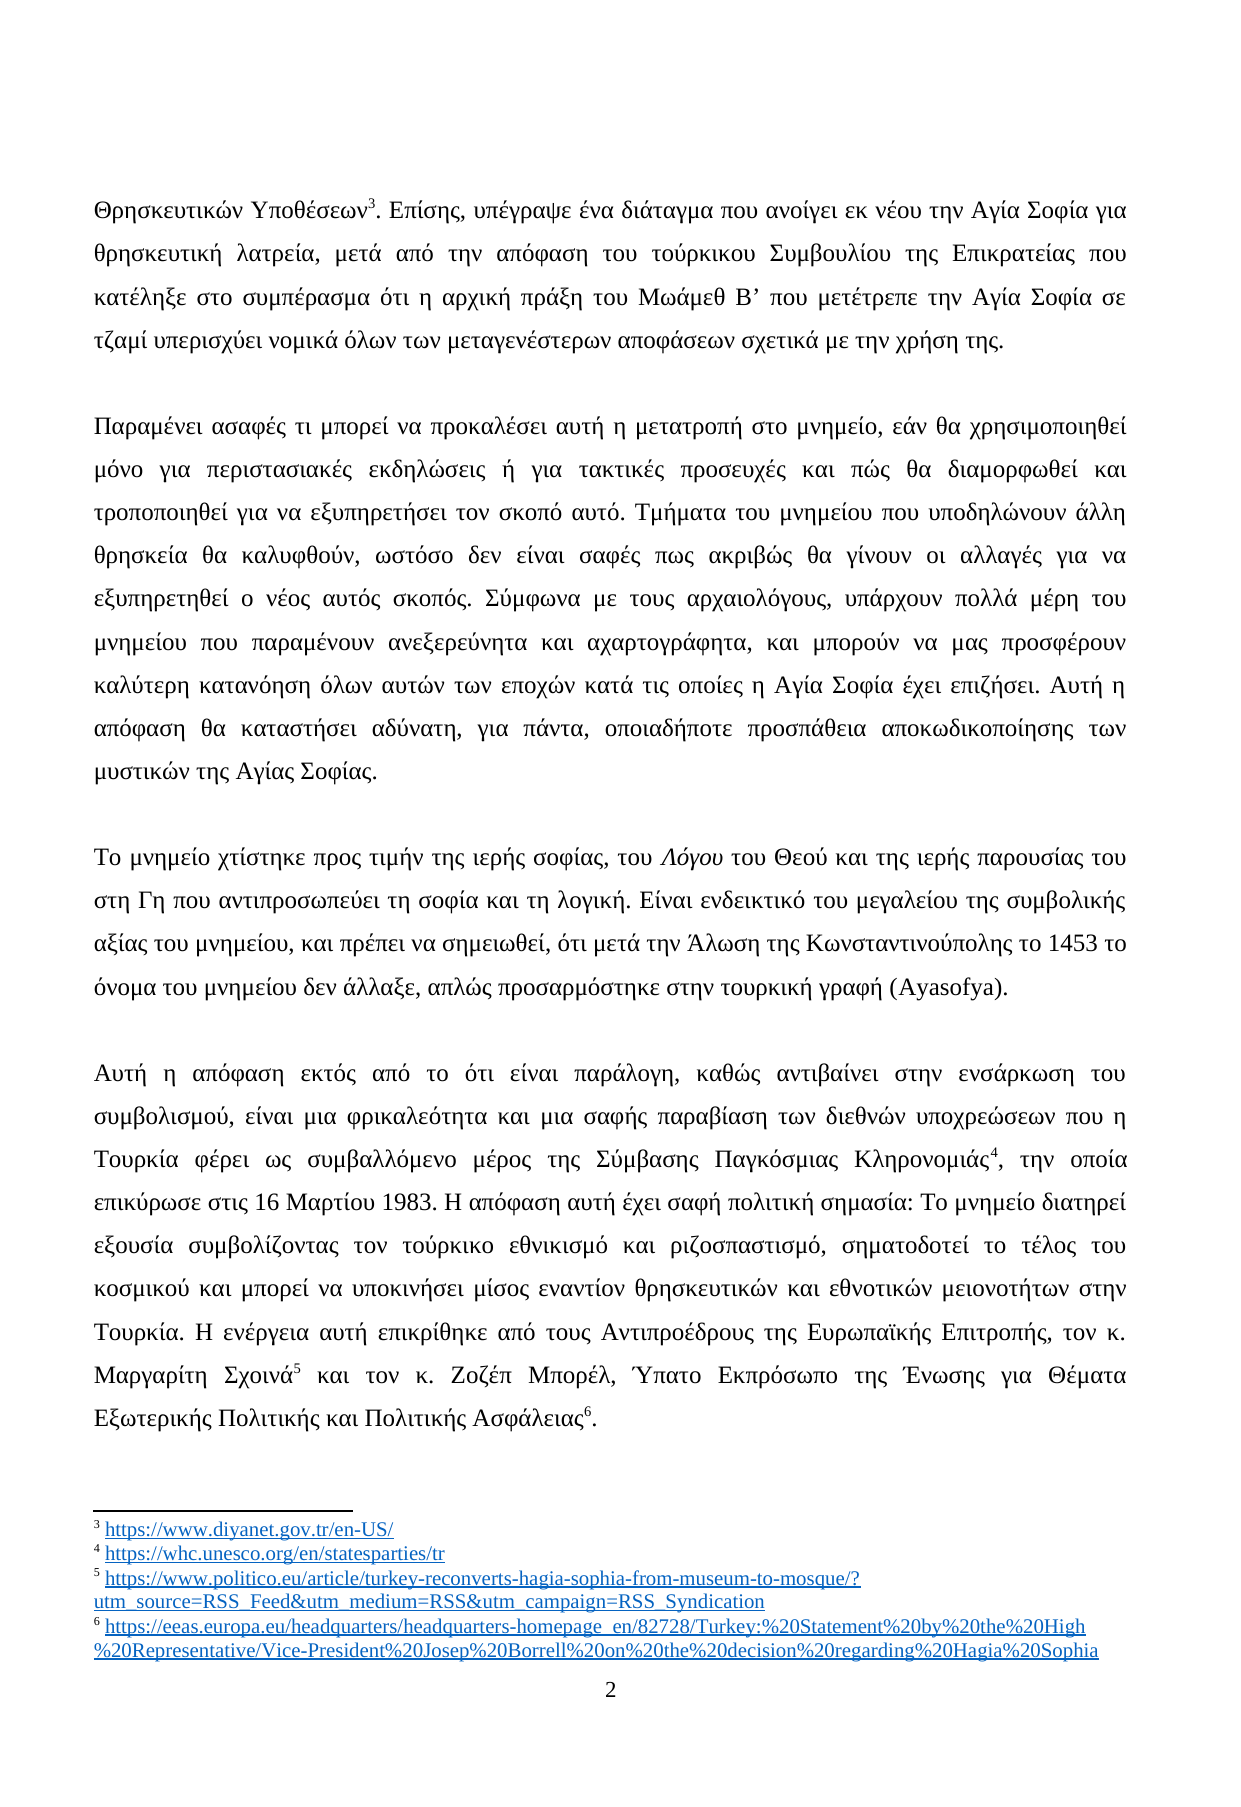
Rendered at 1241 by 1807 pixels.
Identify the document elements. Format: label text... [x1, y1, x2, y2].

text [93, 195, 1128, 353]
text Το μνημείο χτίστηκε προς τιμήν της ιερής σοφίας, του Λόγου του Θεού και της ιερής παρουσίας του στη Γη που αντιπροσωπεύει τη σοφία και τη λογική. Είναι ενδεικτικό του μεγαλείου της συμβολικής αξίας του μνημείου, και πρέπει να σημειωθεί, ότι μετά την Άλωση της Κωνσταντινούπολης το 1453 το όνομα του μνημείου δεν άλλαξε, απλώς προσαρμόστηκε στην τουρκική γραφή (Ayasofya). [93, 842, 1128, 1000]
text Παραμένει ασαφές τι μπορεί να προκαλέσει αυτή η μετατροπή στο μνημείο, εάν θα χρησιμοποιηθεί μόνο για περιστασιακές εκδηλώσεις ή για τακτικές προσευχές και πώς θα διαμορφωθεί και τροποποιηθεί για να εξυπηρετήσει τον σκοπό αυτό. Τμήματα του μνημείου που υποδηλώνουν άλλη θρησκεία θα καλυφθούν, ωστόσο δεν είναι σαφές πως ακριβώς θα γίνουν οι αλλαγές για να εξυπηρετηθεί ο νέος αυτός σκοπός. Σύμφωνα με τους αρχαιολόγους, υπάρχουν πολλά μέρη του μνημείου που παραμένουν ανεξερεύνητα και αχαρτογράφητα, και μπορούν να μας προσφέρουν καλύτερη κατανόηση όλων αυτών των εποχών κατά τις οποίες η Αγία Σοφία έχει επιζήσει. Αυτή η απόφαση θα καταστήσει αδύνατη, για πάντα, οποιαδήποτε προσπάθεια αποκωδικοποίησης των μυστικών της Αγίας Σοφίας. [93, 411, 1128, 785]
text Αυτή η απόφαση εκτός από το ότι είναι παράλογη, καθώς αντιβαίνει στην ενσάρκωση του συμβολισμού, είναι μια φρικαλεότητα και μια σαφής παραβίαση των διεθνών υποχρεώσεων που η Τουρκία φέρει ως συμβαλλόμενο μέρος της Σύμβασης Παγκόσμιας Κληρονομιάς, την οποία επικύρωσε στις 16 Μαρτίου 1983. Η απόφαση αυτή έχει σαφή πολιτική σημασία: Το μνημείο διατηρεί εξουσία συμβολίζοντας τον τούρκικο εθνικισμό και ριζοσπαστισμό, σηματοδοτεί το τέλος του κοσμικού και μπορεί να υποκινήσει μίσος εναντίον θρησκευτικών και εθνοτικών μειονοτήτων στην Τουρκία. Η ενέργεια αυτή επικρίθηκε από τους Αντιπροέδρους της Ευρωπαϊκής Επιτροπής, τον κ. Μαργαρίτη Σχοινά και τον κ. Ζοζέπ Μπορέλ, Ύπατο Εκπρόσωπο της Ένωσης για Θέματα Εξωτερικής Πολιτικής και Πολιτικής Ασφάλειας. [93, 1058, 1128, 1432]
